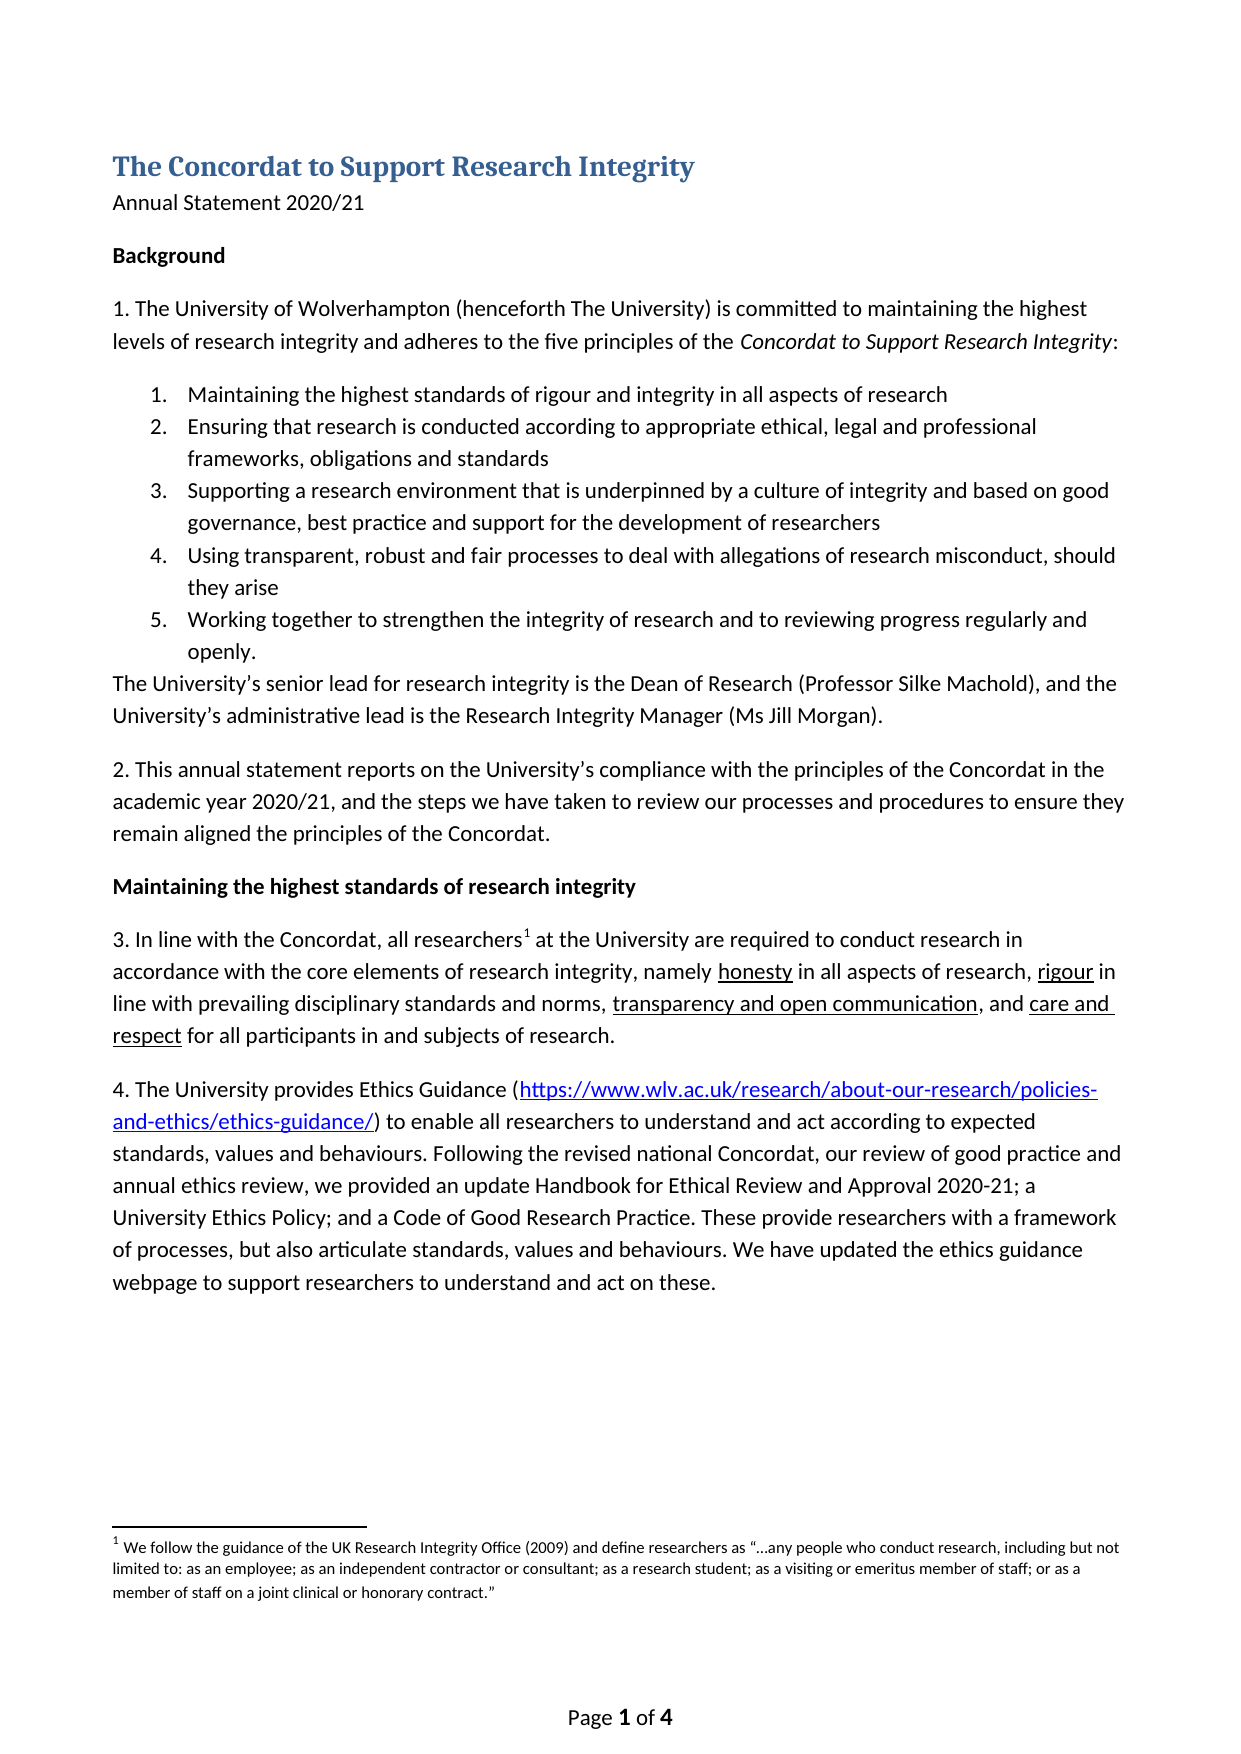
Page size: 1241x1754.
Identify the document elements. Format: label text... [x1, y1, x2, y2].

text 1. The University of Wolverhampton (henceforth The University) is committed to maintaining the highest levels of research integrity and adheres to the five principles of the Concordat to Support Research Integrity: [112, 294, 1128, 355]
text 4. The University provides Ethics Guidance (https://www.wlv.ac.uk/research/about-our-research/policies-and-ethics/ethics-guidance/) to enable all researchers to understand and act according to expected standards, values and behaviours. Following the revised national Concordat, our review of good practice and annual ethics review, we provided an update Handbook for Ethical Review and Approval 2020-21; a University Ethics Policy; and a Code of Good Research Practice. These provide researchers with a framework of processes, but also articulate standards, values and behaviours. We have updated the ethics guidance webpage to support researchers to understand and act on these. [112, 1075, 1128, 1296]
list Working together to strengthen the integrity of research and to reviewing progress regularly and openly. [150, 605, 1128, 665]
list Using transparent, robust and fair processes to deal with allegations of research misconduct, should they arise [150, 541, 1128, 601]
list Ensuring that research is conducted according to appropriate ethical, legal and professional frameworks, obligations and standards [150, 412, 1128, 472]
text 2. This annual statement reports on the University’s compliance with the principles of the Concordat in the academic year 2020/21, and the steps we have taken to review our processes and procedures to ensure they remain aligned the principles of the Concordat. [112, 755, 1128, 847]
list Supporting a research environment that is underpinned by a culture of integrity and based on good governance, best practice and support for the development of researchers [150, 476, 1128, 537]
subtitle The Concordat to Support Research Integrity [112, 150, 1128, 183]
text 3. In line with the Concordat, all researchers at the University are required to conduct research in accordance with the core elements of research integrity, namely honesty in all aspects of research, rigour in line with prevailing disciplinary standards and norms, transparency and open communication, and care and respect for all participants in and subjects of research. [112, 925, 1128, 1050]
text Annual Statement 2020/21 [112, 188, 1128, 217]
text Background [112, 242, 1128, 269]
text Maintaining the highest standards of research integrity [112, 872, 1128, 900]
text The University’s senior lead for research integrity is the Dean of Research (Professor Silke Machold), and the University’s administrative lead is the Research Integrity Manager (Ms Jill Morgan). [112, 669, 1128, 730]
list Maintaining the highest standards of rigour and integrity in all aspects of research [150, 380, 1128, 408]
